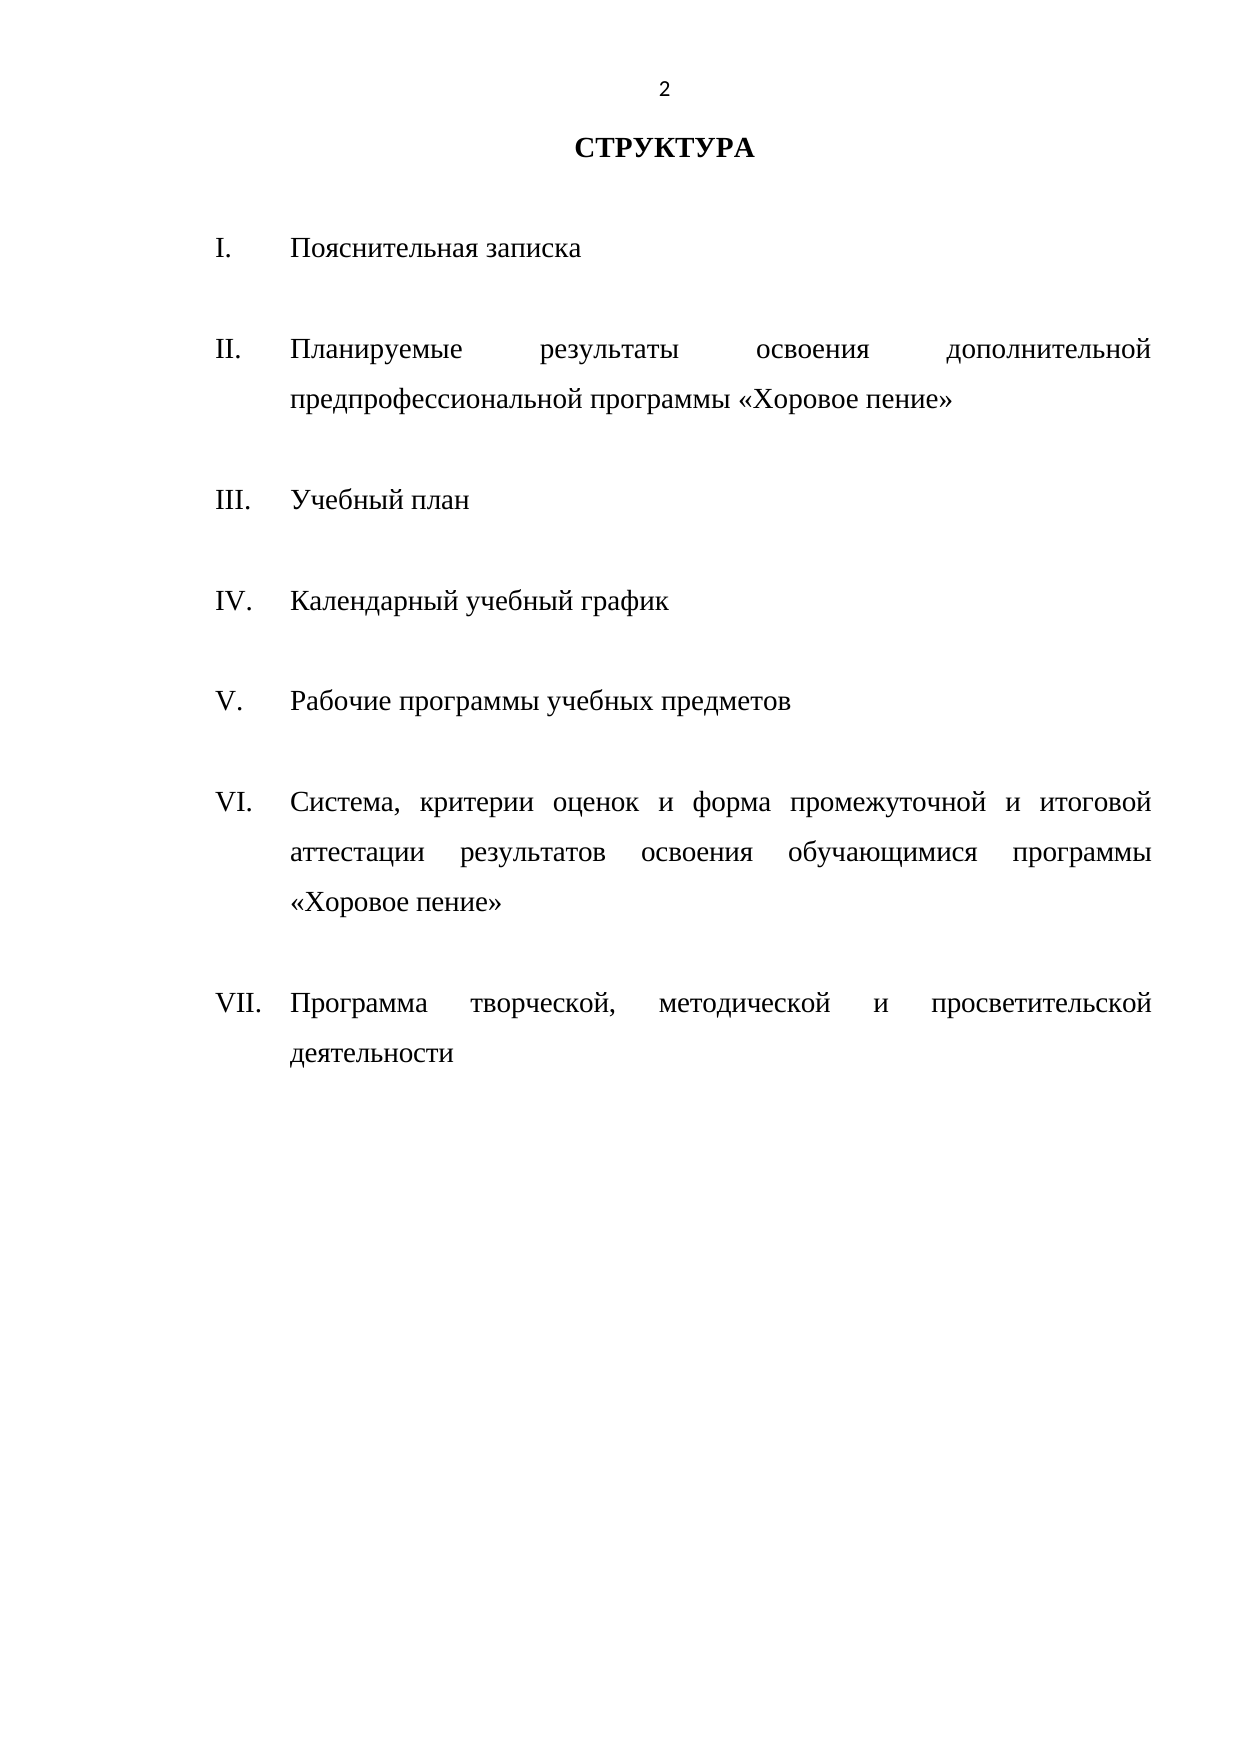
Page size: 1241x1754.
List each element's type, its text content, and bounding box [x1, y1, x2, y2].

text СТРУКТУРА [177, 130, 1152, 163]
list Планируемые результаты освоения дополнительной предпрофессиональной программы «Хоровое пение» [215, 331, 1152, 415]
list Система, критерии оценок и форма промежуточной и итоговой аттестации результатов освоения обучающимися программы «Хоровое пение» [215, 784, 1152, 918]
list Рабочие программы учебных предметов [215, 683, 1152, 717]
list Учебный план [215, 482, 1152, 516]
list Пояснительная записка [215, 230, 1152, 264]
list Календарный учебный график [215, 583, 1152, 616]
list Программа творческой, методической и просветительской деятельности [215, 985, 1152, 1069]
